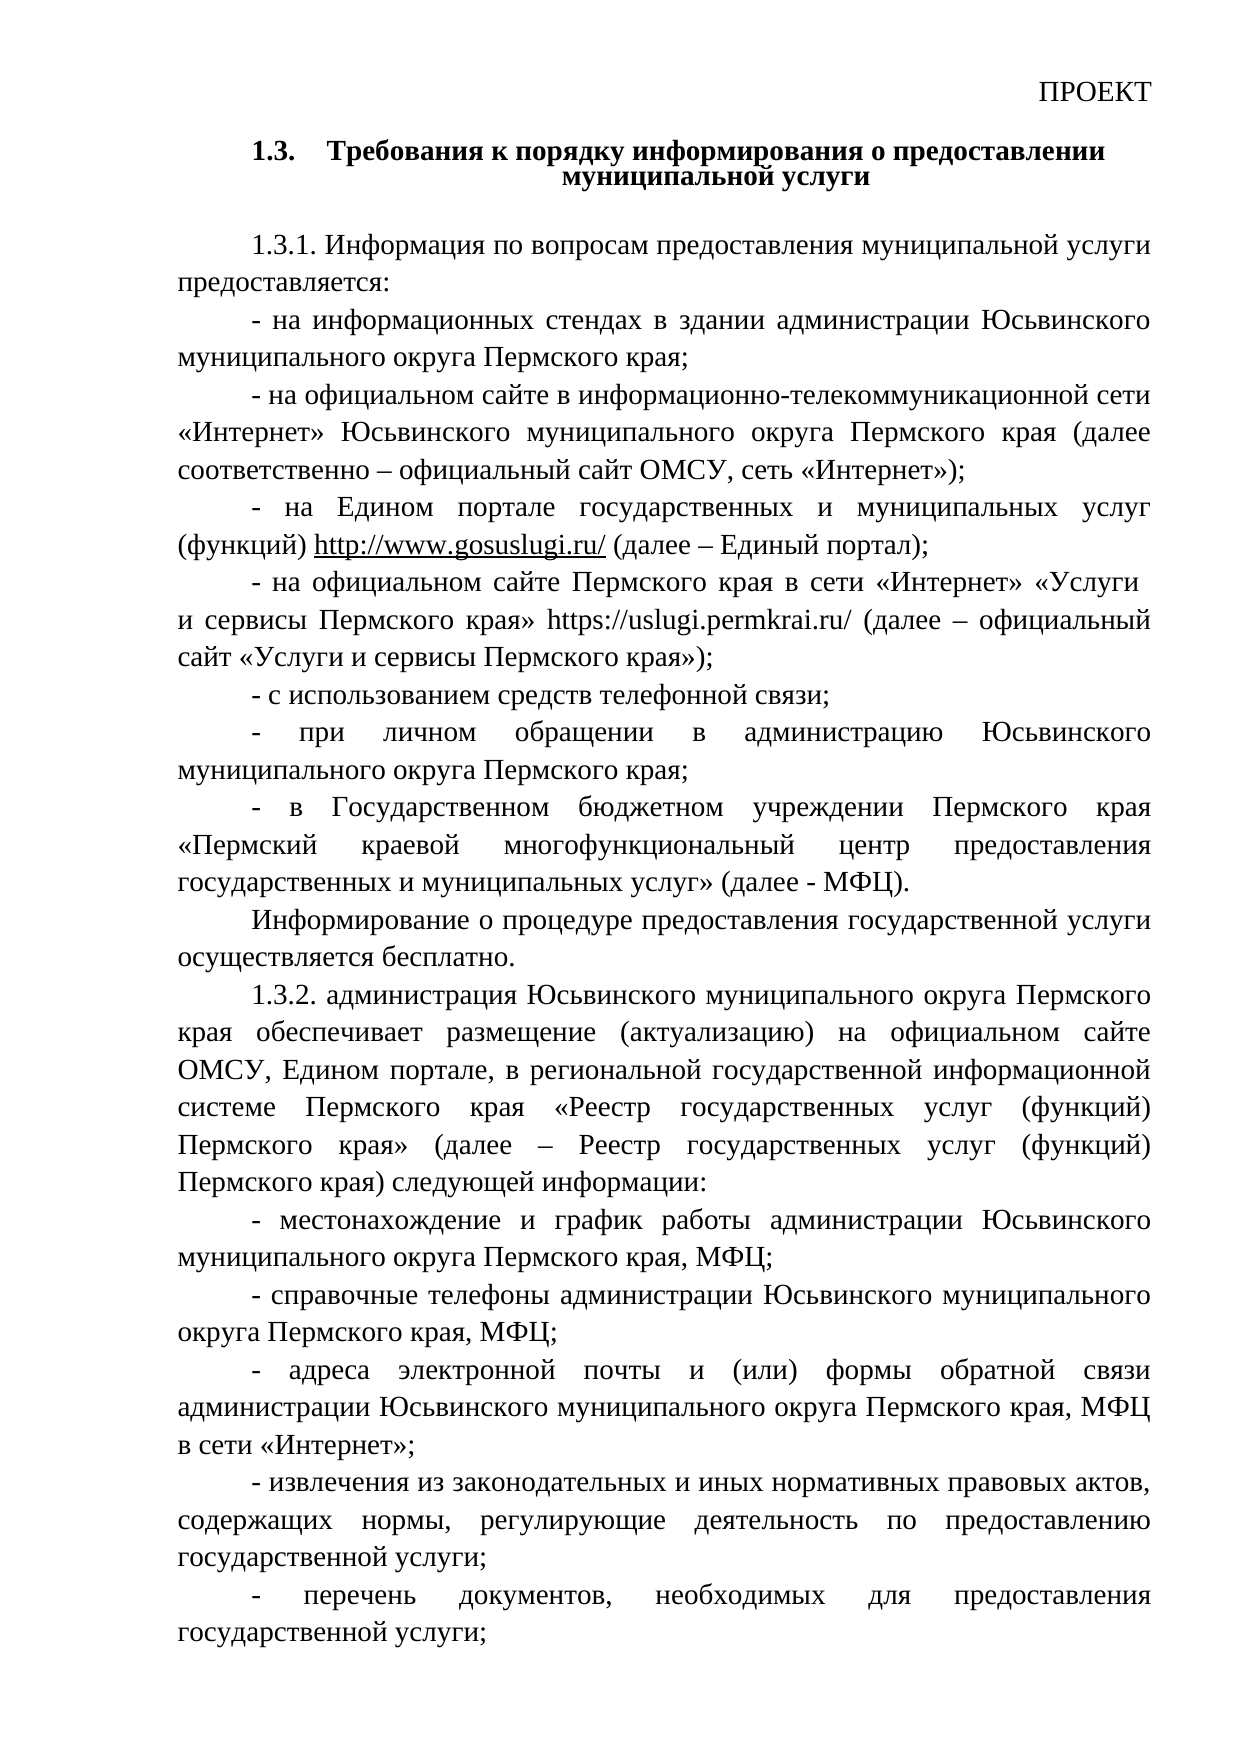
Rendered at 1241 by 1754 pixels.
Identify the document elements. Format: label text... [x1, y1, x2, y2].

text - на официальном сайте в информационно-телекоммуникационной сети «Интернет» Юсьвинского муниципального округа Пермского края (далее соответственно – официальный сайт ОМСУ, сеть «Интернет»); [177, 374, 1152, 487]
text Информирование о процедуре предоставления государственной услуги осуществляется бесплатно. [177, 899, 1152, 974]
text - справочные телефоны администрации Юсьвинского муниципального округа Пермского края, МФЦ; [177, 1274, 1152, 1349]
text - местонахождение и график работы администрации Юсьвинского муниципального округа Пермского края, МФЦ; [177, 1199, 1152, 1274]
text - на информационных стендах в здании администрации Юсьвинского муниципального округа Пермского края; [177, 299, 1152, 374]
text 1.3.1. Информация по вопросам предоставления муниципальной услуги предоставляется: [177, 224, 1152, 299]
text - адреса электронной почты и (или) формы обратной связи администрации Юсьвинского муниципального округа Пермского края, МФЦ в сети «Интернет»; [177, 1349, 1152, 1462]
text - извлечения из законодательных и иных нормативных правовых актов, содержащих нормы, регулирующие деятельность по предоставлению государственной услуги; [177, 1462, 1152, 1574]
text - на официальном сайте Пермского края в сети «Интернет» «Услуги и сервисы Пермского края» https://uslugi.permkrai.ru/ (далее – официальный сайт «Услуги и сервисы Пермского края»); [177, 562, 1152, 674]
text - при личном обращении в администрацию Юсьвинского муниципального округа Пермского края; [177, 712, 1152, 787]
text - на Едином портале государственных и муниципальных услуг (функций) http://www.gosuslugi.ru/ (далее – Единый портал); [177, 487, 1152, 562]
text 1.3.2. администрация Юсьвинского муниципального округа Пермского края обеспечивает размещение (актуализацию) на официальном сайте ОМСУ, Едином портале, в региональной государственной информационной системе Пермского края «Реестр государственных услуг (функций) Пермского края» (далее – Реестр государственных услуг (функций) Пермского края) следующей информации: [177, 974, 1152, 1199]
list Требования к порядку информирования о предоставлении муниципальной услуги [205, 141, 1152, 191]
text - в Государственном бюджетном учреждении Пермского края «Пермский краевой многофункциональный центр предоставления государственных и муниципальных услуг» (далее - МФЦ). [177, 787, 1152, 899]
text - перечень документов, необходимых для предоставления государственной услуги; [177, 1574, 1152, 1649]
text - с использованием средств телефонной связи; [177, 674, 1152, 712]
